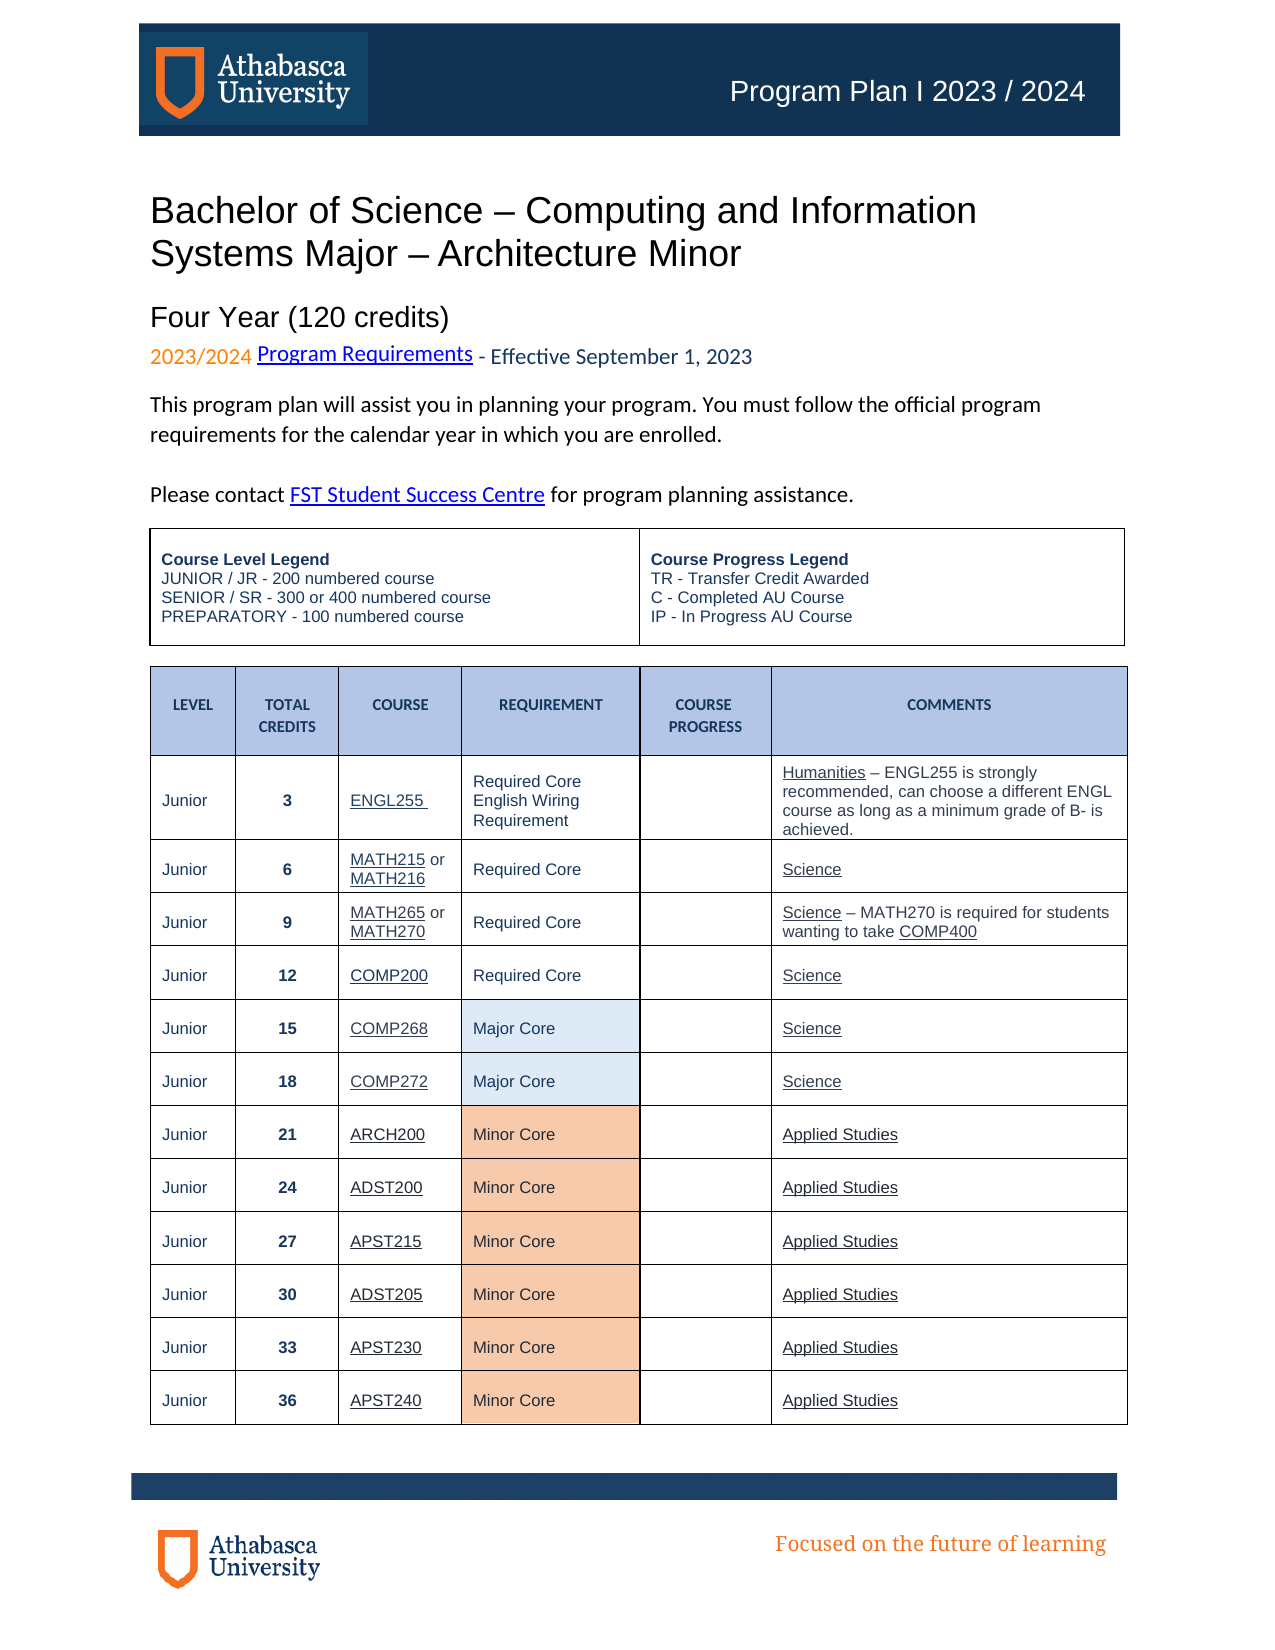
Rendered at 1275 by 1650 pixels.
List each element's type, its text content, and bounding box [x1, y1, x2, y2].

table_cell Minor Core [462, 1318, 639, 1370]
picture [139, 32, 368, 125]
table_cell Minor Core [462, 1159, 639, 1211]
table_cell 36 [236, 1371, 338, 1423]
table_cell 18 [236, 1053, 338, 1105]
table_cell ENGL255 [339, 756, 461, 839]
table_cell Junior [151, 893, 235, 945]
table_cell Science [772, 1053, 1127, 1105]
table_header LEVEL [151, 667, 235, 755]
table_cell 27 [236, 1212, 338, 1264]
table_cell 30 [236, 1265, 338, 1317]
table_cell Major Core [462, 1000, 639, 1052]
table_cell Major Core [462, 1053, 639, 1105]
table_cell Applied Studies [772, 1371, 1127, 1423]
table_cell Required Core [462, 840, 639, 892]
table_cell Minor Core [462, 1265, 639, 1317]
picture [131, 1473, 1118, 1500]
table_cell 24 [236, 1159, 338, 1211]
table_header TOTAL CREDITS [236, 667, 338, 755]
table_cell Junior [151, 1053, 235, 1105]
table_cell [641, 1053, 771, 1105]
table_cell [641, 946, 771, 998]
table_cell Applied Studies [772, 1318, 1127, 1370]
table_cell [641, 1371, 771, 1423]
table_cell [641, 1212, 771, 1264]
table_header REQUIREMENT [462, 667, 639, 755]
table_cell APST240 [339, 1371, 461, 1423]
table_cell Minor Core [462, 1371, 639, 1423]
table_cell [641, 893, 771, 945]
table_cell Junior [151, 756, 235, 839]
table_cell Junior [151, 1265, 235, 1317]
table_cell Applied Studies [772, 1212, 1127, 1264]
subtitle Bachelor of Science – Computing and Information Systems Major – Architecture Minor [150, 188, 1116, 274]
table_cell Junior [151, 1318, 235, 1370]
table_header Course Level Legend JUNIOR / JR - 200 numbered course SENIOR / SR - 300 or 400 numbered course PREPARATORY - 100 numbered course [151, 529, 639, 645]
table_cell Applied Studies [772, 1106, 1127, 1158]
table_cell Required Core English Wiring Requirement [462, 756, 639, 839]
table_cell [641, 840, 771, 892]
table_cell Junior [151, 1000, 235, 1052]
table_cell ADST205 [339, 1265, 461, 1317]
table_cell ARCH200 [339, 1106, 461, 1158]
table_cell MATH215 or MATH216 [339, 840, 461, 892]
table_cell Science [772, 946, 1127, 998]
table_cell Junior [151, 1212, 235, 1264]
text This program plan will assist you in planning your program. You must follow the official program requirements for the calendar year in which you are enrolled. Please contact FST Student Success Centre for program planning assistance. [150, 390, 1146, 508]
table_cell 21 [236, 1106, 338, 1158]
table_cell Junior [151, 946, 235, 998]
table_cell APST230 [339, 1318, 461, 1370]
table_cell [641, 756, 771, 839]
table_cell Science [772, 840, 1127, 892]
table_cell [641, 1159, 771, 1211]
table_cell Minor Core [462, 1212, 639, 1264]
table_cell Required Core [462, 893, 639, 945]
table_cell 6 [236, 840, 338, 892]
table_cell 3 [236, 756, 338, 839]
table_cell Science – MATH270 is required for students wanting to take COMP400 [772, 893, 1127, 945]
table_cell APST215 [339, 1212, 461, 1264]
text 2023/2024 Program Requirements - Effective September 1, 2023 [150, 339, 1116, 370]
picture [155, 1525, 324, 1593]
table_header COMMENTS [772, 667, 1127, 755]
table_cell Junior [151, 840, 235, 892]
table_cell [641, 1000, 771, 1052]
table_cell Applied Studies [772, 1265, 1127, 1317]
table_cell Required Core [462, 946, 639, 998]
table_cell COMP200 [339, 946, 461, 998]
table_cell 12 [236, 946, 338, 998]
table_cell Junior [151, 1159, 235, 1211]
table_cell Applied Studies [772, 1159, 1127, 1211]
subtitle Four Year (120 credits) [150, 299, 1116, 333]
table_cell Minor Core [462, 1106, 639, 1158]
table_cell [641, 1318, 771, 1370]
table_cell Junior [151, 1371, 235, 1423]
table_cell Science [772, 1000, 1127, 1052]
table_header COURSE [339, 667, 461, 755]
table_cell COMP268 [339, 1000, 461, 1052]
table_cell 15 [236, 1000, 338, 1052]
table_cell [641, 1106, 771, 1158]
table_header COURSE PROGRESS [641, 667, 771, 755]
table_cell COMP272 [339, 1053, 461, 1105]
table_cell 9 [236, 893, 338, 945]
table_cell ADST200 [339, 1159, 461, 1211]
table_cell MATH265 or MATH270 [339, 893, 461, 945]
table_cell [641, 1265, 771, 1317]
table_cell Humanities – ENGL255 is strongly recommended, can choose a different ENGL course as long as a minimum grade of B- is achieved. [772, 756, 1127, 839]
table_cell 33 [236, 1318, 338, 1370]
table_cell Junior [151, 1106, 235, 1158]
table_header Course Progress Legend TR - Transfer Credit Awarded C - Completed AU Course IP - In Progress AU Course [640, 529, 1124, 645]
